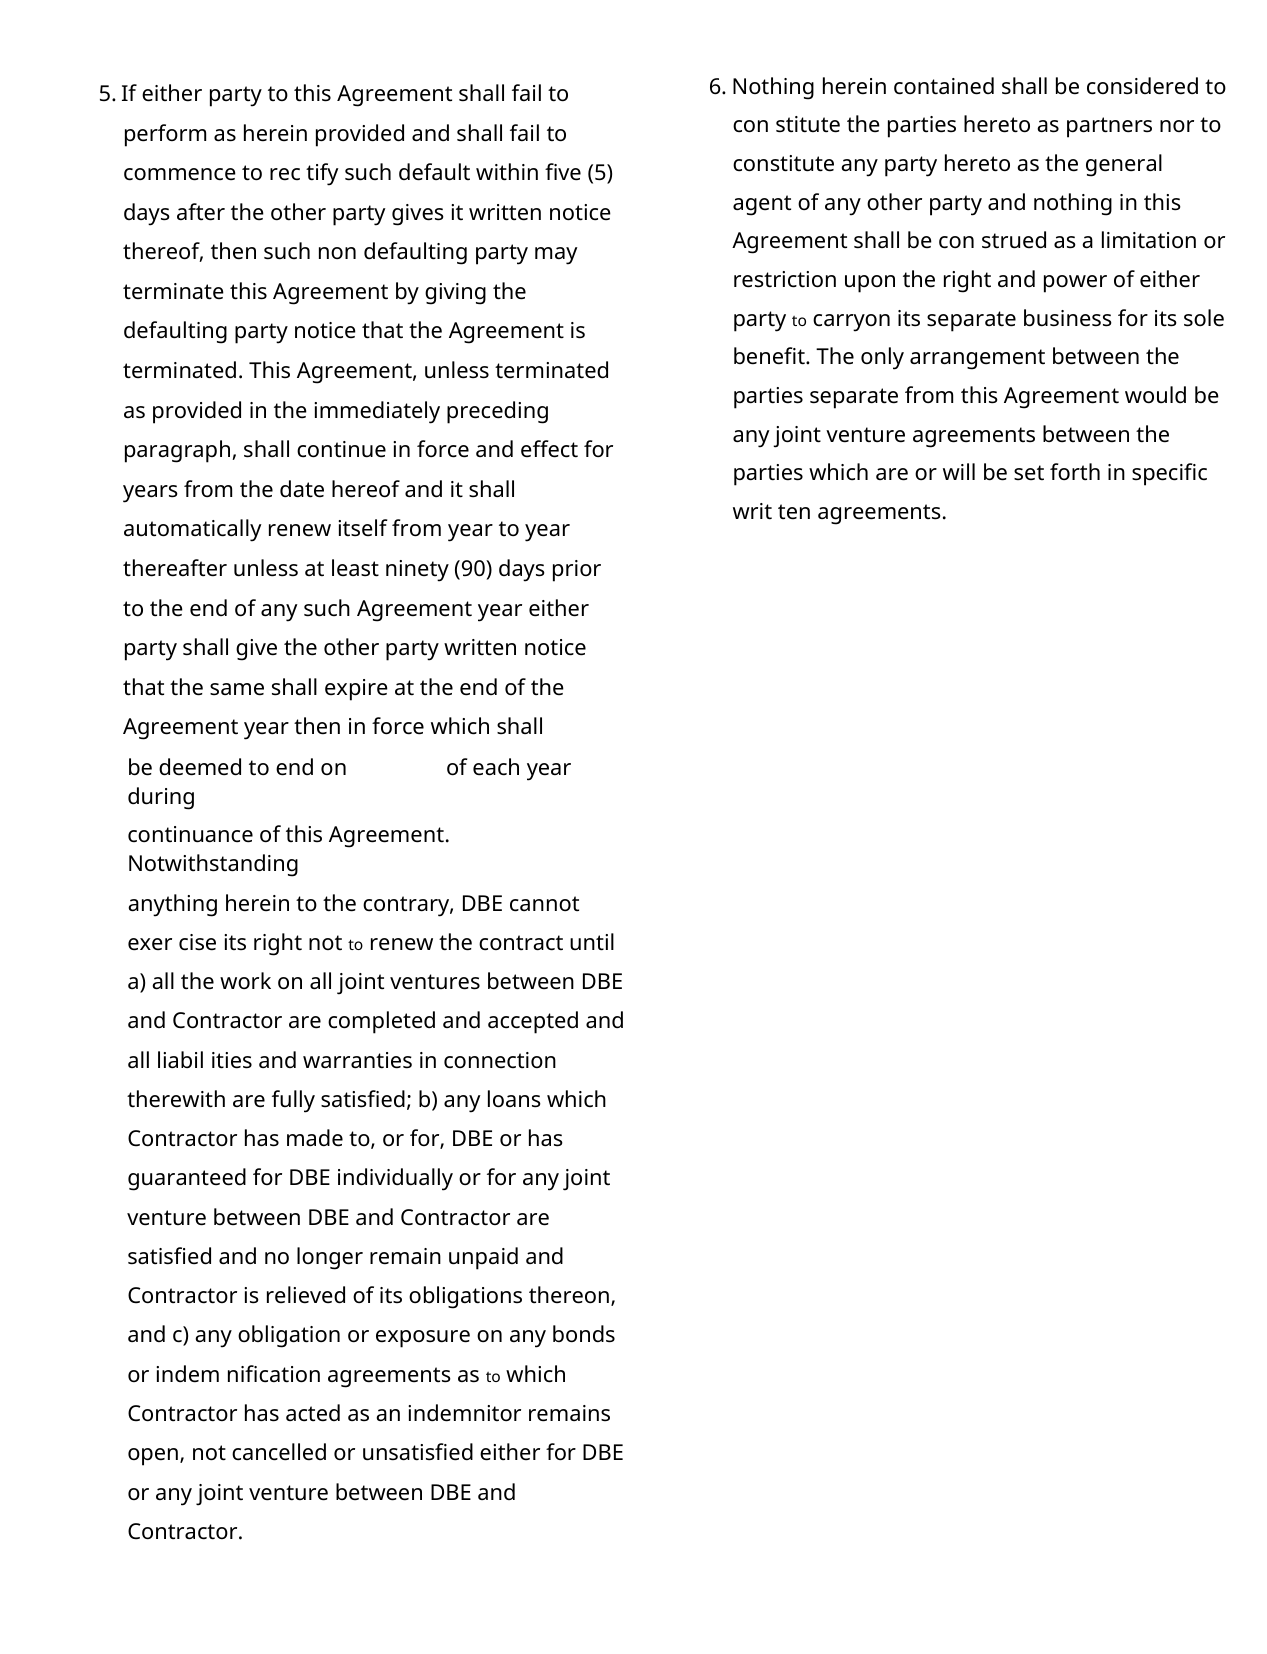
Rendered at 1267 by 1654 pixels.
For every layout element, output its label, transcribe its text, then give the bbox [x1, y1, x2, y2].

list If either party to this Agreement shall fail to perform as herein provided and shall fail to commence to rec­ tify such default within five (5) days after the other party gives it written notice thereof, then such non­ defaulting party may terminate this Agreement by giving the defaulting party notice that the Agreement is terminated. This Agreement, unless terminated as provided in the immediately preceding paragraph, shall continue in force and effect for years from the date hereof and it shall automatically renew itself from year to year thereafter unless at least ninety (90) days prior to the end of any such Agreement year either party shall give the other party written notice that the same shall expire at the end of the Agreement year then in force which shall [98, 78, 621, 741]
text continuance of this Agreement. Notwithstanding [127, 818, 629, 877]
text be deemed to end on of each year during [127, 751, 629, 810]
list Nothing herein contained shall be considered to con­ stitute the parties hereto as partners nor to constitute any party hereto as the general agent of any other party and nothing in this Agreement shall be con­ strued as a limitation or restriction upon the right and power of either party to carryon its separate business for its sole benefit. The only arrangement between the parties separate from this Agreement would be any joint venture agreements between the parties which are or will be set forth in specific writ­ ten agreements. [708, 71, 1227, 526]
text anything herein to the contrary, DBE cannot exer­ cise its right not to renew the contract until a) all the work on all joint ventures between DBE and Contractor are completed and accepted and all liabil­ ities and warranties in connection therewith are fully satisfied; b) any loans which Contractor has made to, or for, DBE or has guaranteed for DBE individually or for any joint venture between DBE and Contractor are satisfied and no longer remain unpaid and Contractor is relieved of its obligations thereon, and c) any obligation or exposure on any bonds or indem­ nification agreements as to which Contractor has acted as an indemnitor remains open, not cancelled or unsatisfied either for DBE or any joint venture between DBE and Contractor. [127, 887, 629, 1546]
